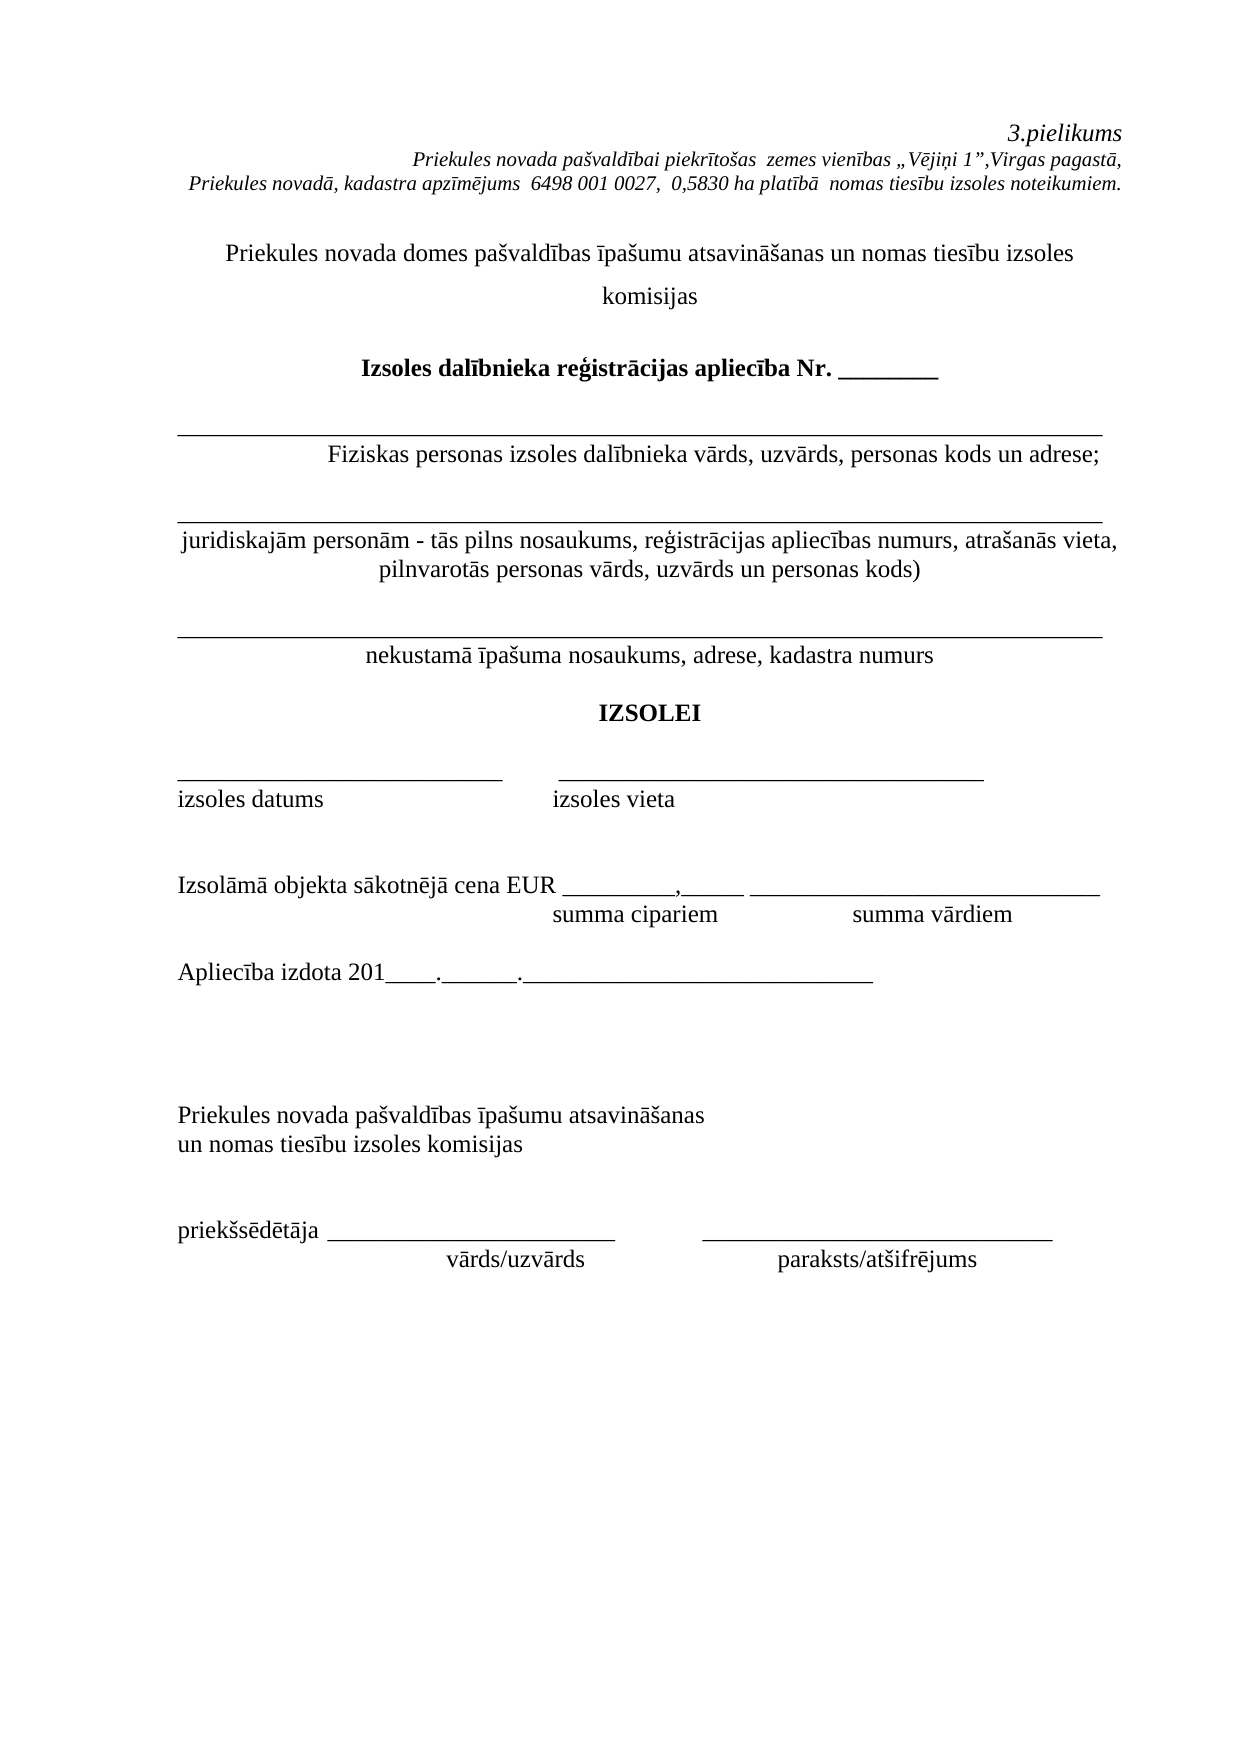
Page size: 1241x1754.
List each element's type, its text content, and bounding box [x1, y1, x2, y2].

text un nomas tiesību izsoles komisijas [177, 1129, 1122, 1158]
text Priekules novada domes pašvaldības īpašumu atsavināšanas un nomas tiesību izsoles komisijas [177, 238, 1122, 310]
text Priekules novadā, kadastra apzīmējums 6498 001 0027, 0,5830 ha platībā nomas tiesību izsoles noteikumiem. [177, 171, 1122, 195]
text Fiziskas personas izsoles dalībnieka vārds, uzvārds, personas kods un adrese; [177, 439, 1122, 468]
text __________________________________________________________________________ [177, 411, 1122, 439]
text Priekules novada pašvaldības īpašumu atsavināšanas [177, 1101, 1122, 1129]
text __________________________ __________________________________ [177, 756, 1122, 784]
text Izsoles dalībnieka reģistrācijas apliecība Nr. ________ [177, 353, 1122, 382]
text __________________________________________________________________________ [177, 612, 1122, 641]
text __________________________________________________________________________ [177, 497, 1122, 526]
text Apliecība izdota 201____.______.____________________________ [177, 957, 1122, 986]
text nekustamā īpašuma nosaukums, adrese, kadastra numurs [177, 641, 1122, 669]
text 3.pielikums [177, 118, 1122, 147]
text juridiskajām personām - tās pilns nosaukums, reģistrācijas apliecības numurs, atrašanās vieta, pilnvarotās personas vārds, uzvārds un personas kods) [177, 526, 1122, 583]
text izsoles datums izsoles vieta [177, 784, 1122, 813]
text IZSOLEI [177, 698, 1122, 727]
text summa cipariem summa vārdiem [177, 899, 1122, 928]
text priekšsēdētāja _______________________ ____________________________ [177, 1216, 1122, 1244]
text Priekules novada pašvaldībai piekrītošas zemes vienības „Vējiņi 1”,Virgas pagastā, [177, 147, 1122, 171]
text vārds/uzvārds paraksts/atšifrējums [177, 1244, 1122, 1273]
text Izsolāmā objekta sākotnējā cena EUR _________,_____ ____________________________ [177, 871, 1122, 899]
